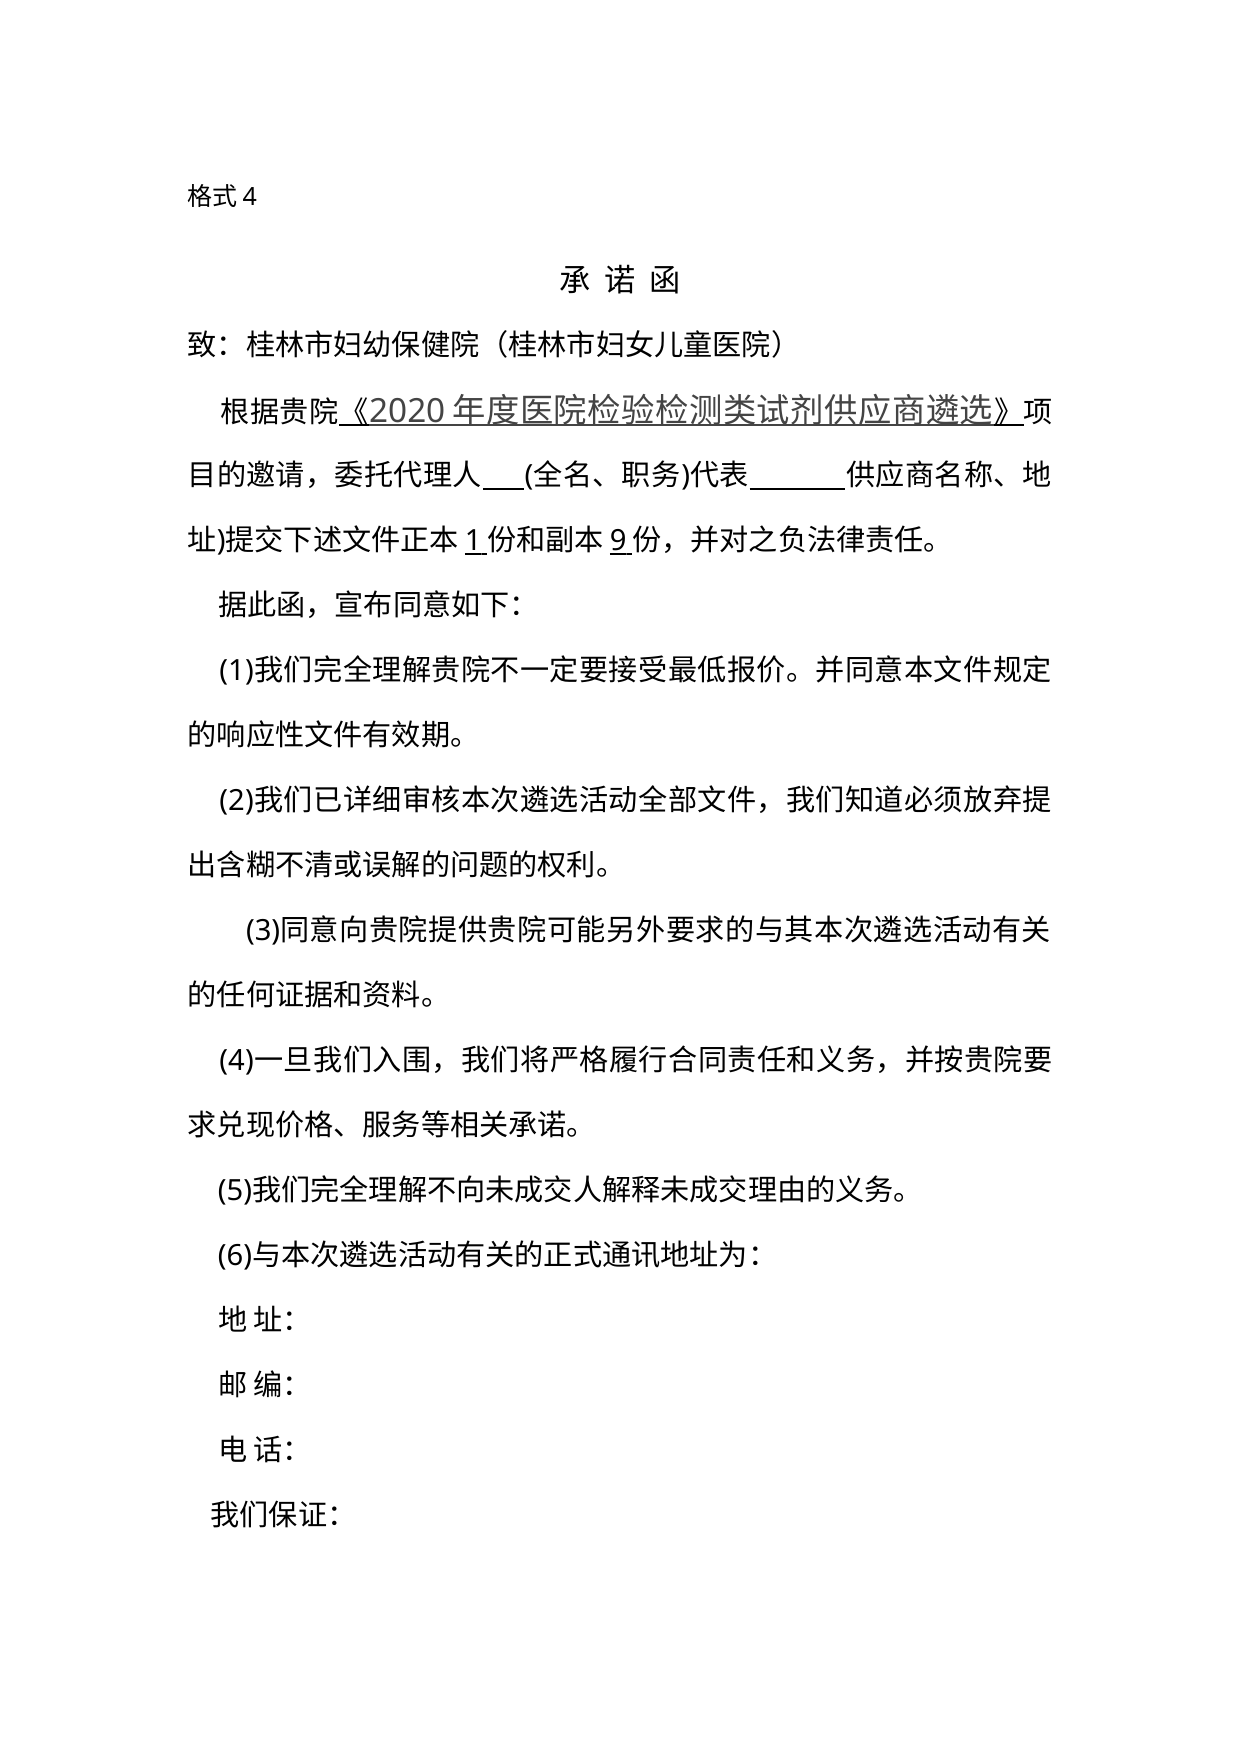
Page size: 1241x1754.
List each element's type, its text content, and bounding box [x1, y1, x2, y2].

text 据此函，宣布同意如下： [187, 570, 1053, 635]
text 承 诺 函 [187, 245, 1053, 310]
text 格式4 [187, 162, 1053, 227]
text 我们保证： [187, 1480, 1053, 1545]
list 同意向贵院提供贵院可能另外要求的与其本次遴选活动有关的任何证据和资料。 (4)一旦我们入围，我们将严格履行合同责任和义务，并按贵院要求兑现价格、服务等相关承诺。 (5)我们完全理解不向未成交人解释未成交理由的义务。 (6)与本次遴选活动有关的正式通讯地址为： 地 址： 邮 编： 电 话： [187, 895, 1053, 1480]
text 致：桂林市妇幼保健院（桂林市妇女儿童医院） [187, 310, 1053, 375]
text 根据贵院《2020年度医院检验检测类试剂供应商遴选》项目的邀请，委托代理人 (全名、职务)代表 供应商名称、地址)提交下述文件正本1份和副本9份，并对之负法律责任。 [187, 375, 1053, 570]
text (1)我们完全理解贵院不一定要接受最低报价。并同意本文件规定的响应性文件有效期。 (2)我们已详细审核本次遴选活动全部文件，我们知道必须放弃提出含糊不清或误解的问题的权利。 [187, 635, 1053, 895]
